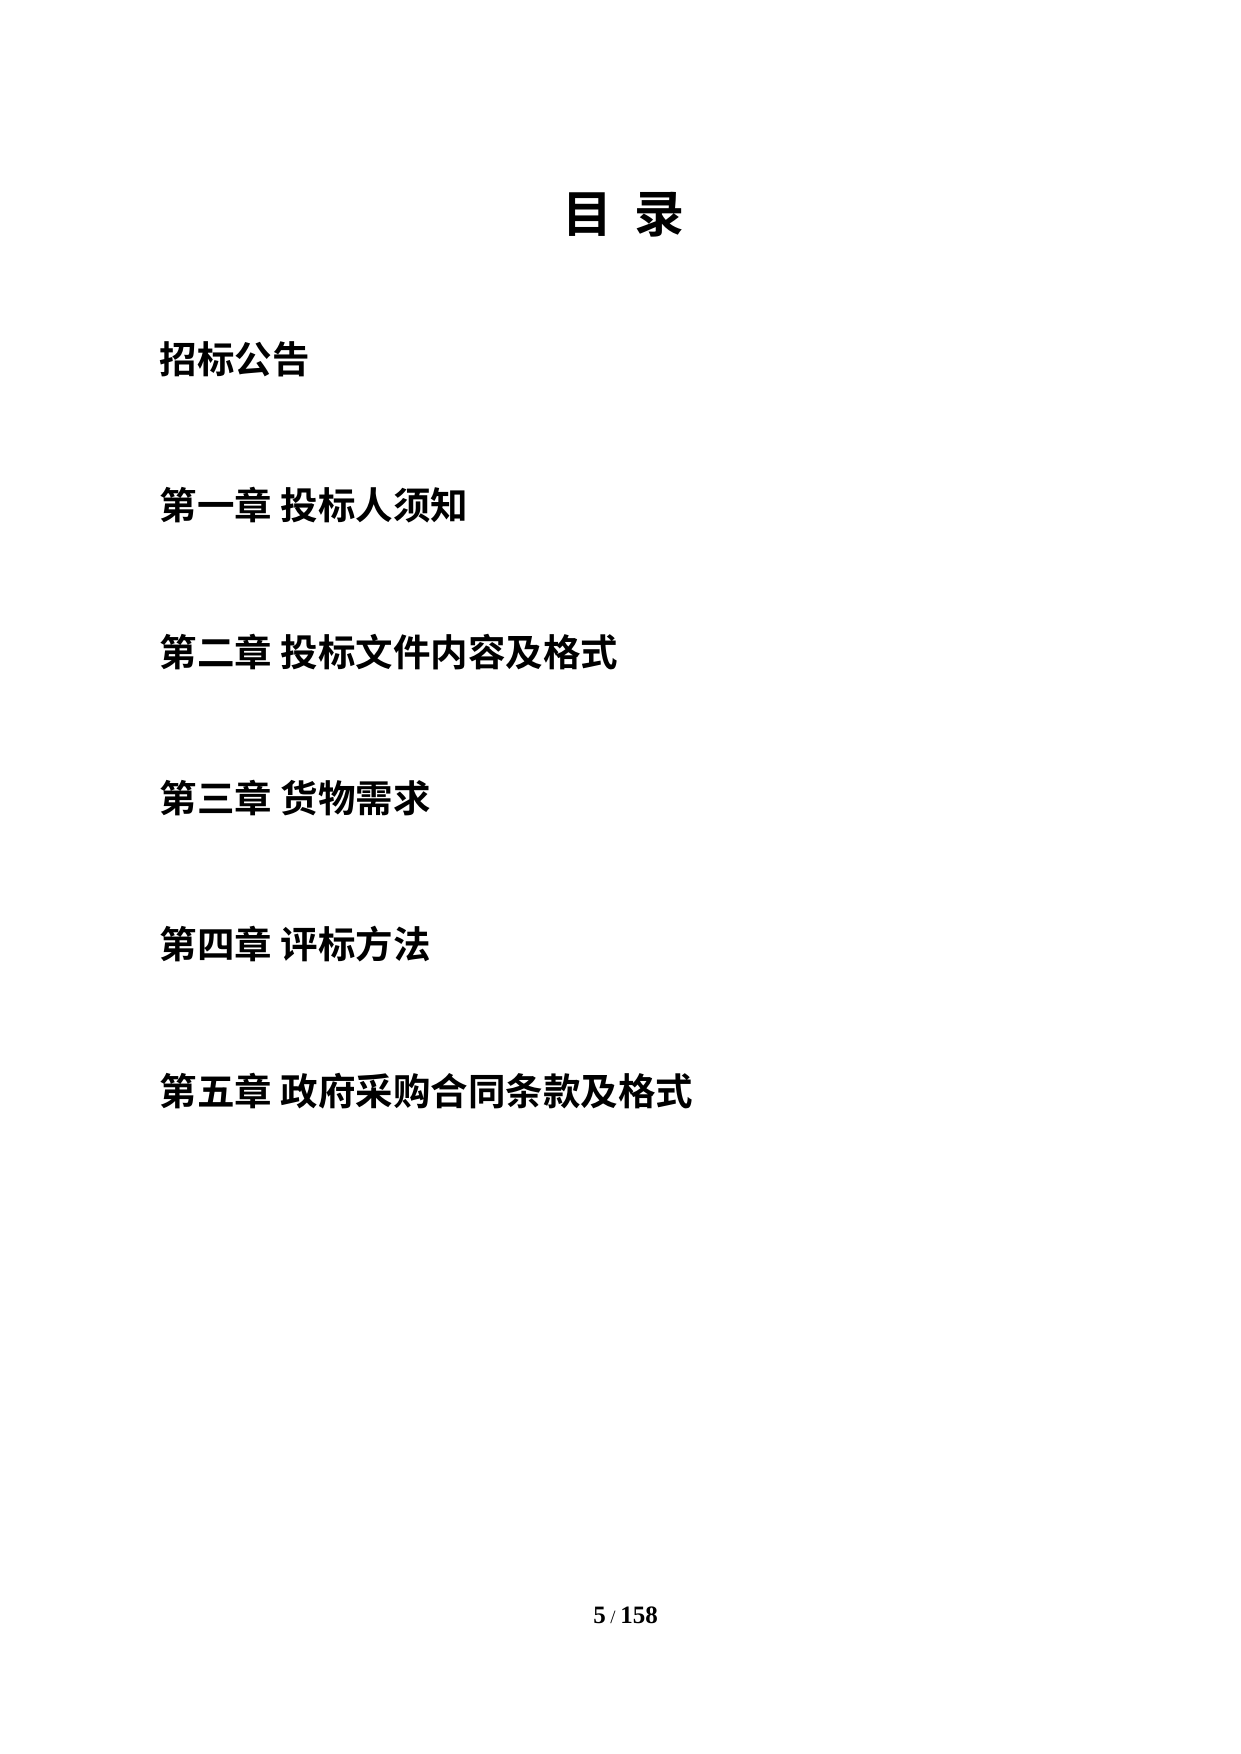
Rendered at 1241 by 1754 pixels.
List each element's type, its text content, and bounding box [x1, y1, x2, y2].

text 第五章 政府采购合同条款及格式 [159, 1057, 1087, 1122]
text 第三章 货物需求 [159, 763, 1087, 828]
text 第一章 投标人须知 [159, 471, 1087, 536]
text 第二章 投标文件内容及格式 [159, 617, 1087, 682]
text 招标公告 [159, 324, 1087, 389]
text 第四章 评标方法 [159, 910, 1087, 975]
text 目 录 [159, 162, 1087, 259]
